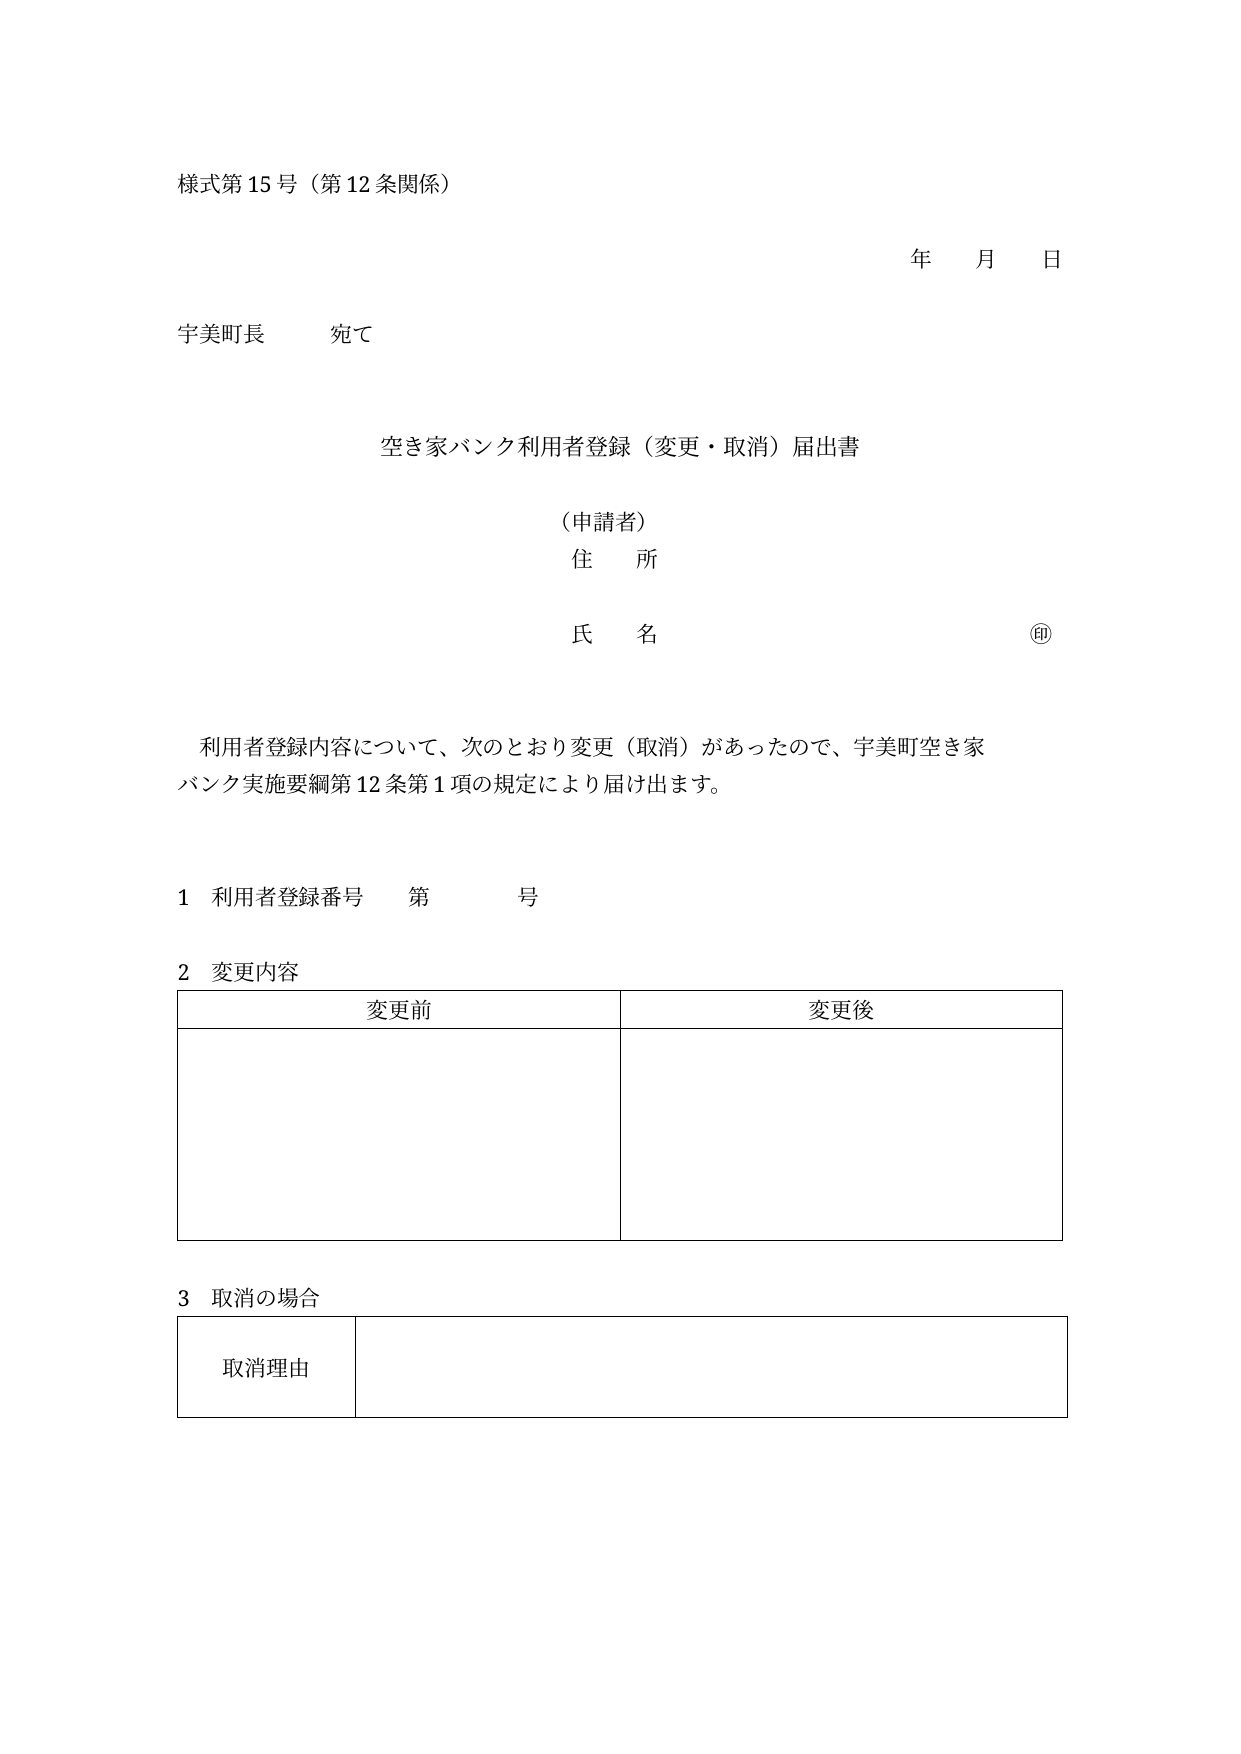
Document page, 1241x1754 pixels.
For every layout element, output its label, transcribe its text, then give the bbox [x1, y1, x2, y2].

text 1 利用者登録番号 第 号 [177, 877, 1063, 914]
text バンク実施要綱第12条第1項の規定により届け出ます。 [177, 764, 1063, 802]
table_header 変更後 [621, 991, 1062, 1028]
table_cell [621, 1029, 1062, 1239]
text 氏 名 ㊞ [177, 614, 1063, 652]
text 利用者登録内容について、次のとおり変更（取消）があったので、宇美町空き家 [177, 727, 1063, 764]
text 2 変更内容 [177, 952, 1063, 989]
table_cell [178, 1029, 620, 1239]
table_header 取消理由 [178, 1317, 355, 1417]
text 様式第15号（第12条関係） [177, 164, 1063, 202]
text 空き家バンク利用者登録（変更・取消）届出書 [177, 427, 1063, 464]
text 宇美町長 宛て [177, 314, 1063, 352]
table_header [356, 1317, 1067, 1417]
table_header 変更前 [178, 991, 620, 1028]
text 3 取消の場合 [177, 1278, 1063, 1316]
text 年 月 日 [177, 239, 1063, 277]
text 住 所 [177, 539, 1063, 577]
text （申請者） [177, 502, 1063, 539]
